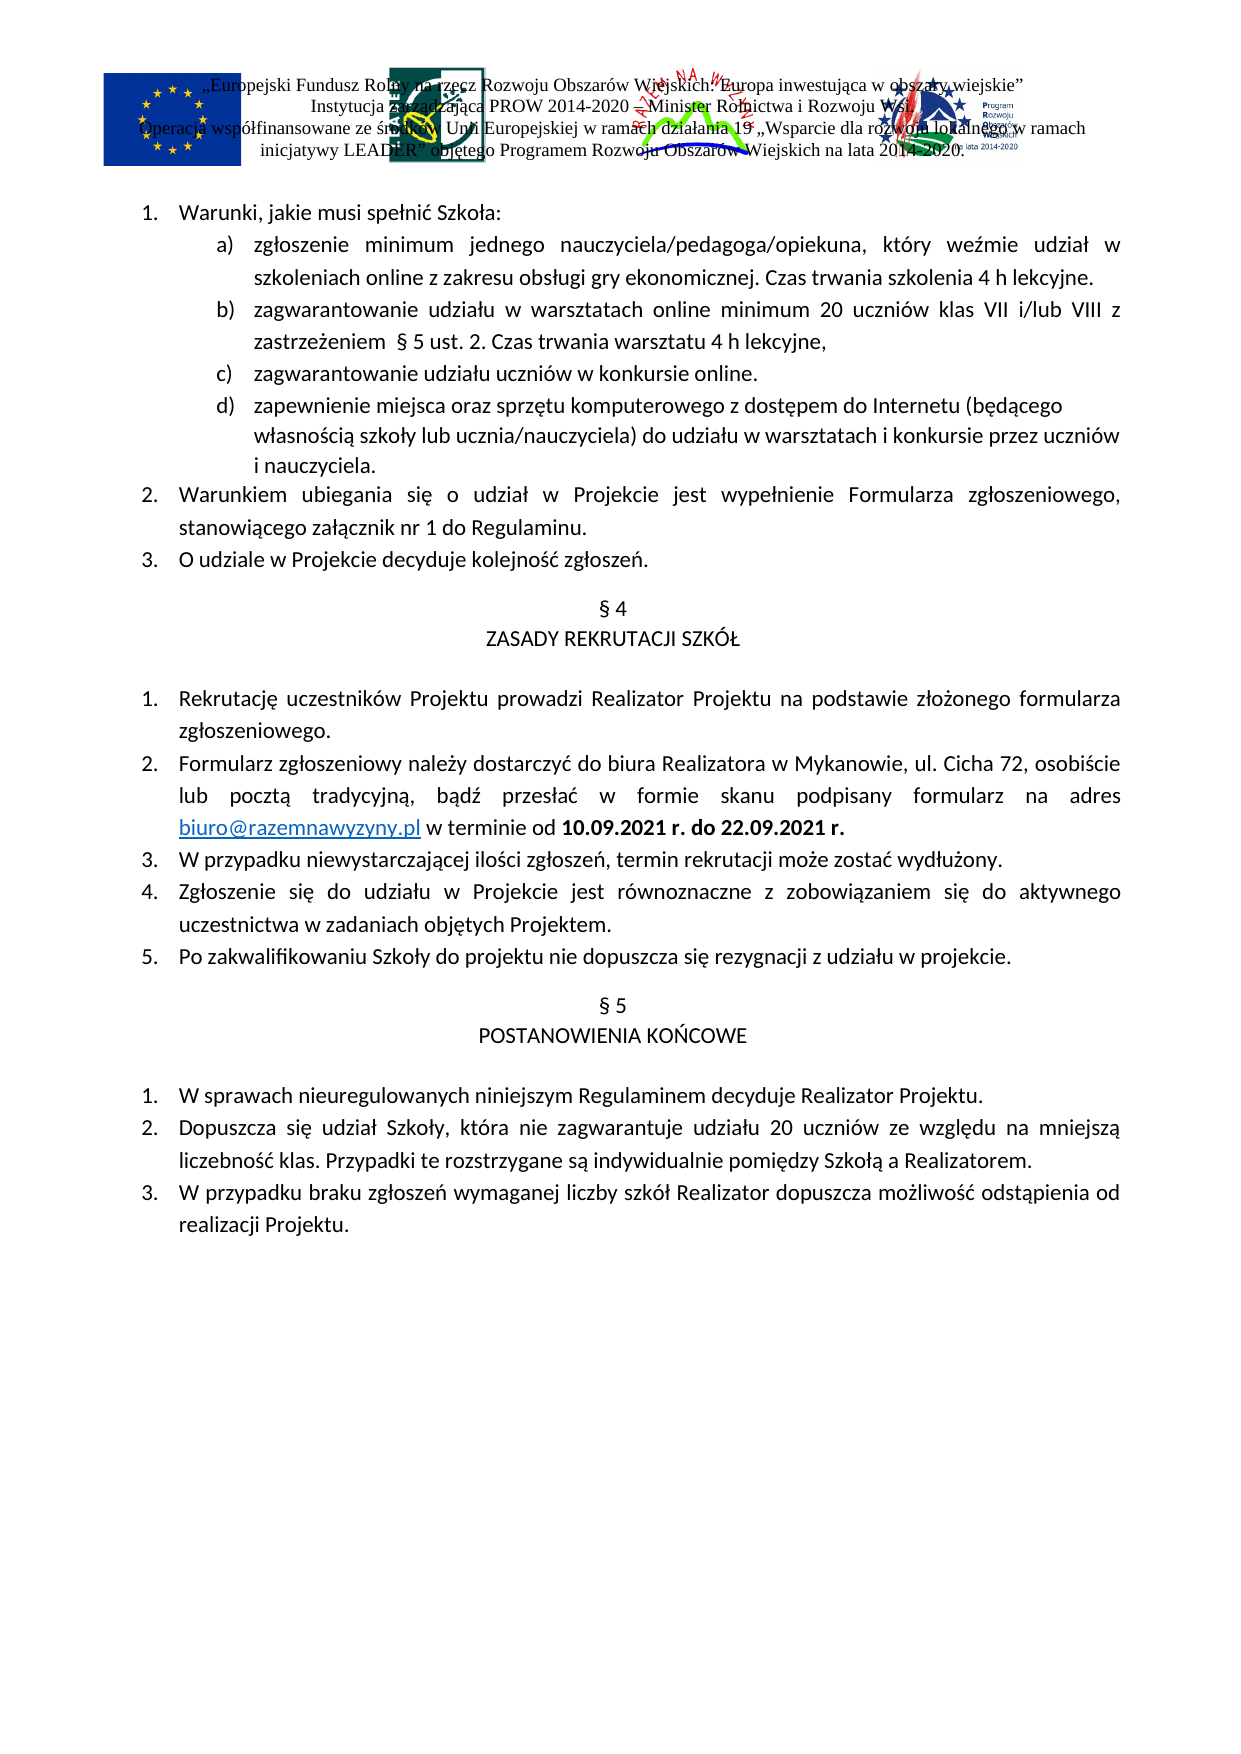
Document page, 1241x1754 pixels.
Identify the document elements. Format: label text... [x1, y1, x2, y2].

list O udziale w Projekcie decyduje kolejność zgłoszeń. [141, 545, 1122, 573]
list W przypadku braku zgłoszeń wymaganej liczby szkół Realizator dopuszcza możliwość odstąpienia od realizacji Projektu. [141, 1178, 1122, 1238]
list Dopuszcza się udział Szkoły, która nie zagwarantuje udziału 20 uczniów ze względu na mniejszą liczebność klas. Przypadki te rozstrzygane są indywidualnie pomiędzy Szkołą a Realizatorem. [141, 1113, 1122, 1174]
list zapewnienie miejsca oraz sprzętu komputerowego z dostępem do Internetu (będącego własnością szkoły lub ucznia/nauczyciela) do udziału w warsztatach i konkursie przez uczniów i nauczyciela. [216, 391, 1122, 479]
list Warunki, jakie musi spełnić Szkoła: [141, 198, 1122, 226]
list W sprawach nieuregulowanych niniejszym Regulaminem decyduje Realizator Projektu. [141, 1081, 1122, 1109]
picture [632, 68, 755, 155]
picture [103, 73, 242, 166]
list W przypadku niewystarczającej ilości zgłoszeń, termin rekrutacji może zostać wydłużony. [141, 845, 1122, 873]
list Rekrutację uczestników Projektu prowadzi Realizator Projektu na podstawie złożonego formularza zgłoszeniowego. [141, 684, 1122, 744]
list zagwarantowanie udziału w warsztatach online minimum 20 uczniów klas VII i/lub VIII z zastrzeżeniem § 5 ust. 2. Czas trwania warsztatu 4 h lekcyjne, [216, 295, 1122, 355]
list Po zakwalifikowaniu Szkoły do projektu nie dopuszcza się rezygnacji z udziału w projekcie. [141, 942, 1122, 970]
text § 4 [103, 594, 1122, 622]
list Zgłoszenie się do udziału w Projekcie jest równoznaczne z zobowiązaniem się do aktywnego uczestnictwa w zadaniach objętych Projektem. [141, 877, 1122, 938]
list zgłoszenie minimum jednego nauczyciela/pedagoga/opiekuna, który weźmie udział w szkoleniach online z zakresu obsługi gry ekonomicznej. Czas trwania szkolenia 4 h lekcyjne. [216, 231, 1122, 291]
list Formularz zgłoszeniowy należy dostarczyć do biura Realizatora w Mykanowie, ul. Cicha 72, osobiście lub pocztą tradycyjną, bądź przesłać w formie skanu podpisany formularz na adres biuro@razemnawyzyny.pl w terminie od 10.09.2021 r. do 22.09.2021 r. [141, 749, 1122, 841]
text § 5 [103, 991, 1122, 1019]
text ZASADY REKRUTACJI SZKÓŁ [103, 624, 1122, 652]
text POSTANOWIENIA KOŃCOWE [103, 1021, 1122, 1049]
list zagwarantowanie udziału uczniów w konkursie online. [216, 359, 1122, 387]
picture [871, 63, 1029, 166]
list Warunkiem ubiegania się o udział w Projekcie jest wypełnienie Formularza zgłoszeniowego, stanowiącego załącznik nr 1 do Regulaminu. [141, 481, 1122, 541]
picture [388, 67, 486, 163]
